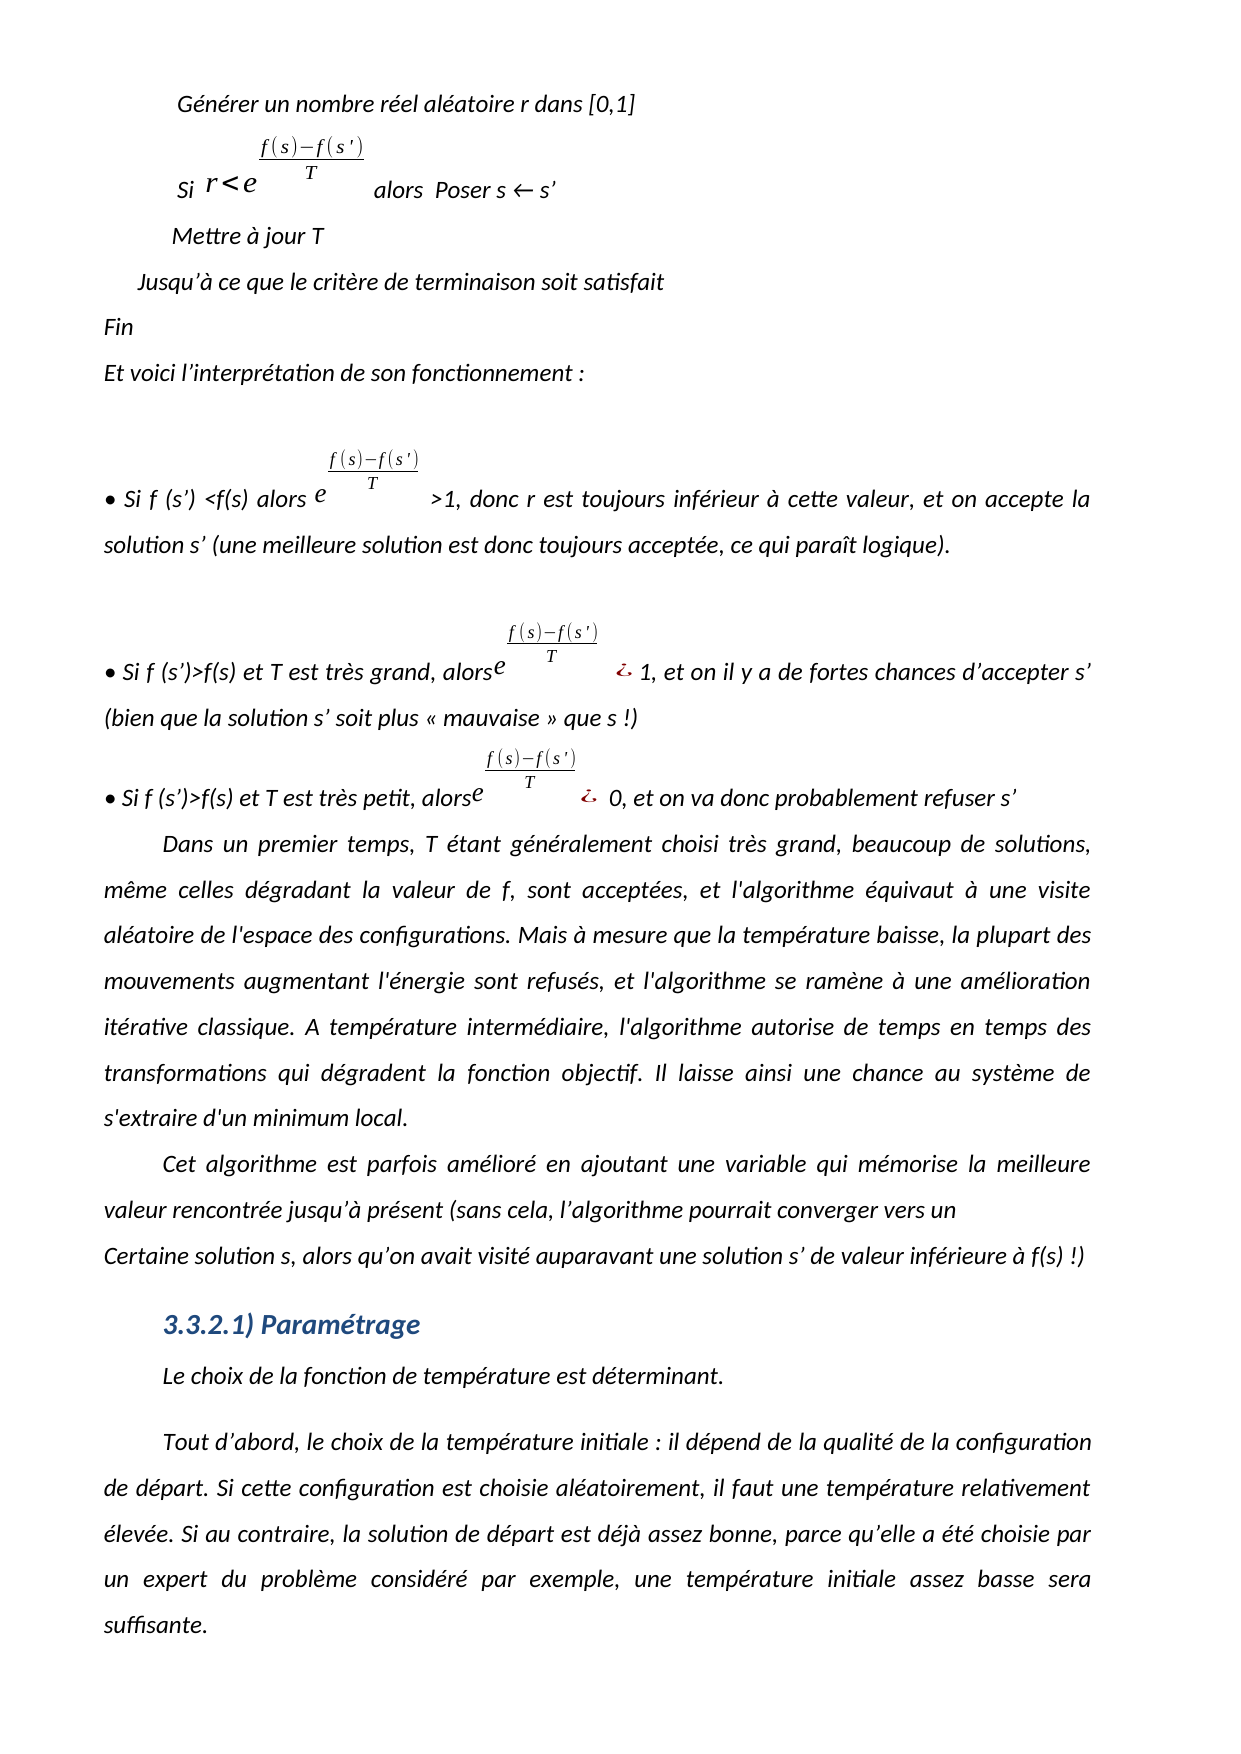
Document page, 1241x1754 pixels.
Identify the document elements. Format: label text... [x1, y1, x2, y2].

text • Si f (s’)>f(s) et T est très grand, alors 1, et on il y a de fortes chances d’accepter s’ (bien que la solution s’ soit plus « mauvaise » que s !) [103, 621, 1092, 732]
text Générer un nombre réel aléatoire r dans [0,1] [103, 89, 1092, 119]
text Et voici l’interprétation de son fonctionnement : [103, 357, 1092, 388]
text Cet algorithme est parfois amélioré en ajoutant une variable qui mémorise la meilleure valeur rencontrée jusqu’à présent (sans cela, l’algorithme pourrait converger vers un [103, 1148, 1092, 1224]
text • Si f (s’) <f(s) alors >1, donc r est toujours inférieur à cette valeur, et on accepte la solution s’ (une meilleure solution est donc toujours acceptée, ce qui paraît logique). [103, 448, 1092, 560]
text Certaine solution s, alors qu’on avait visité auparavant une solution s’ de valeur inférieure à f(s) !) [103, 1240, 1092, 1270]
text • Si f (s’)>f(s) et T est très petit, alors 0, et on va donc probablement refuser s’ [103, 747, 1092, 813]
text Mettre à jour T [103, 220, 1092, 250]
text Fin [103, 311, 1092, 342]
subtitle 3.3.2.1) Paramétrage [103, 1306, 1092, 1342]
text Si alors Poser s ← s’ [103, 134, 1092, 205]
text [103, 1426, 1092, 1640]
text Jusqu’à ce que le critère de terminaison soit satisfait [103, 266, 1092, 296]
text Dans un premier temps, T étant généralement choisi très grand, beaucoup de solutions, même celles dégradant la valeur de f, sont acceptées, et l'algorithme équivaut à une visite aléatoire de l'espace des configurations. Mais à mesure que la température baisse, la plupart des mouvements augmentant l'énergie sont refusés, et l'algorithme se ramène à une amélioration itérative classique. A température intermédiaire, l'algorithme autorise de temps en temps des transformations qui dégradent la fonction objectif. Il laisse ainsi une chance au système de s'extraire d'un minimum local. [103, 828, 1092, 1133]
text Le choix de la fonction de température est déterminant. [103, 1360, 1092, 1390]
